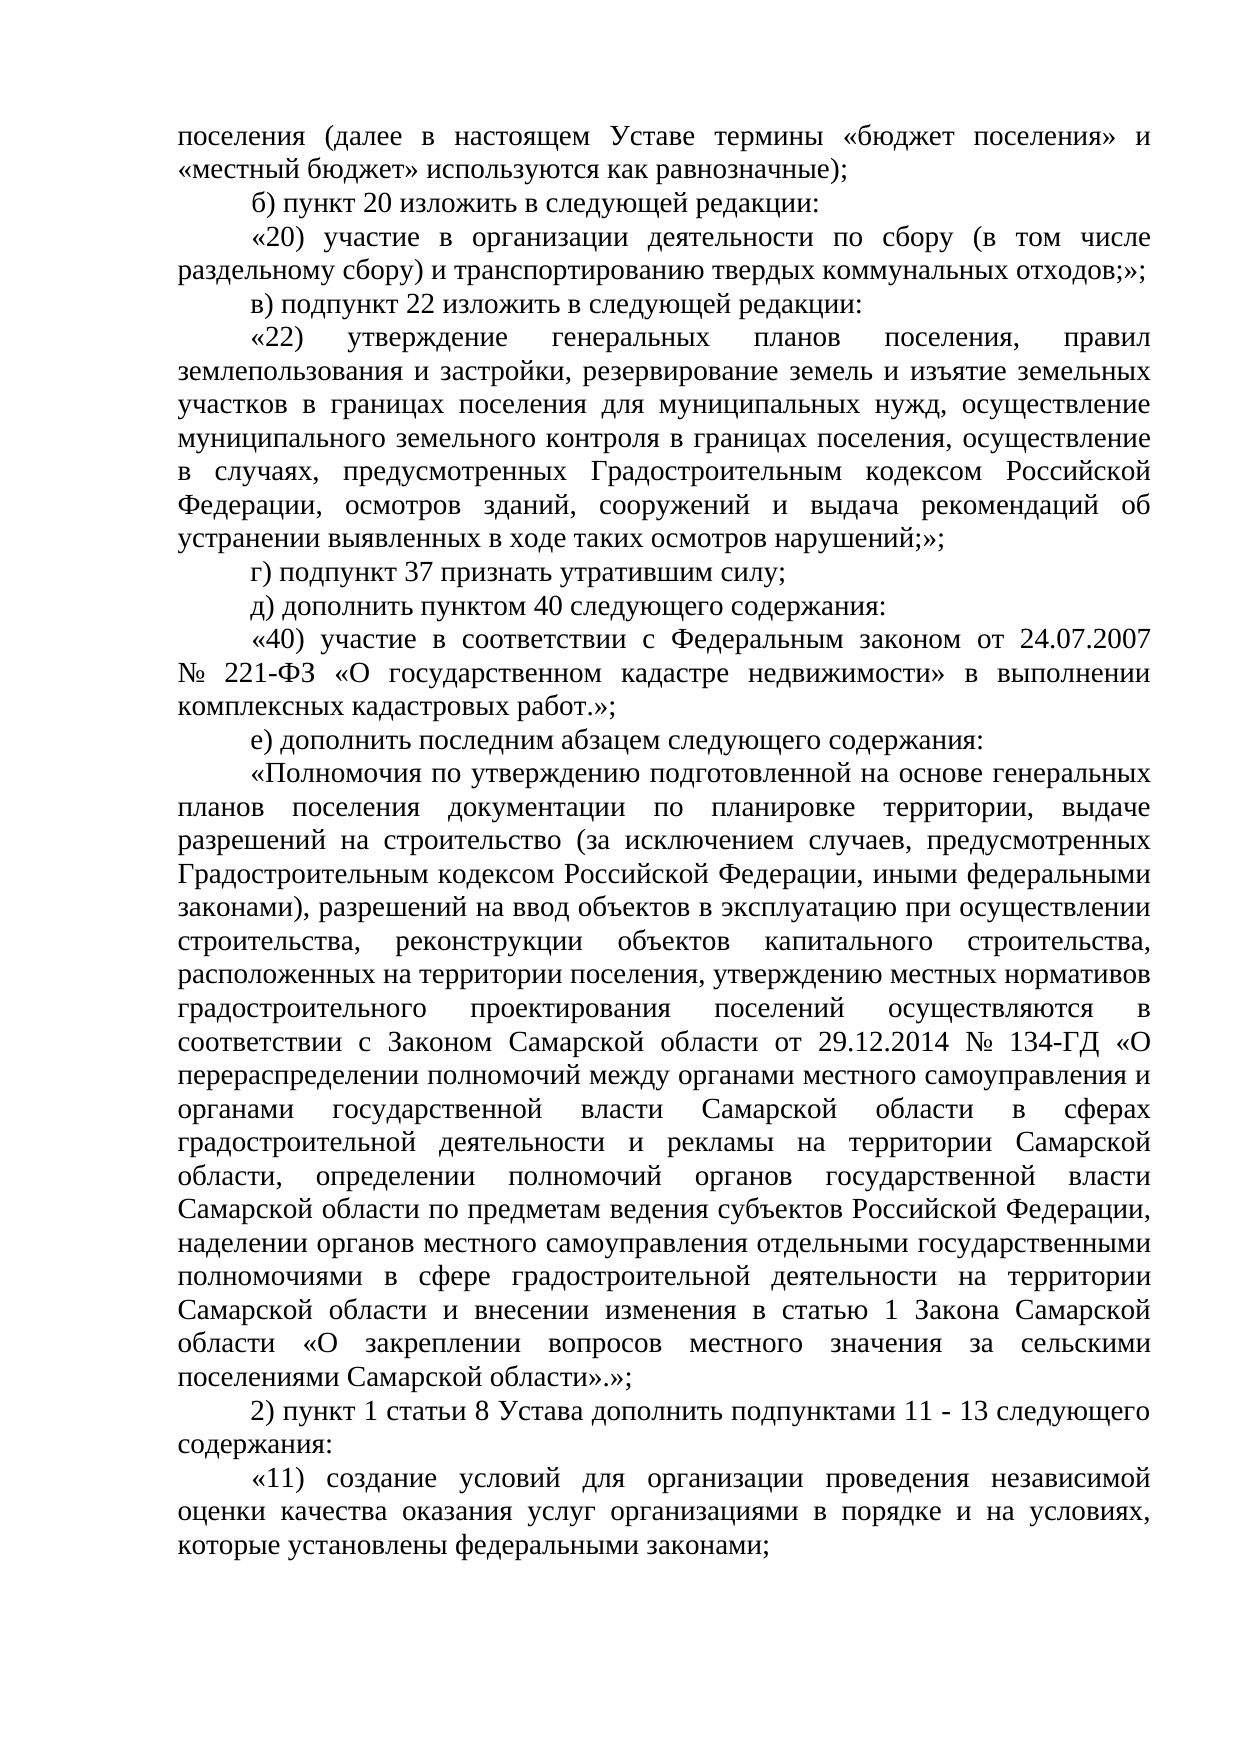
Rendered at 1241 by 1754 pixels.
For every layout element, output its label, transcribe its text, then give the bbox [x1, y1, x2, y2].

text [177, 118, 1152, 185]
text б) пункт 20 изложить в следующей редакции: [177, 185, 1152, 219]
text «20) участие в организации деятельности по сбору (в том числе раздельному сбору) и транспортированию твердых коммунальных отходов;»; [177, 219, 1152, 286]
text «22) утверждение генеральных планов поселения, правил землепользования и застройки, резервирование земель и изъятие земельных участков в границах поселения для муниципальных нужд, осуществление муниципального земельного контроля в границах поселения, осуществление в случаях, предусмотренных Градостроительным кодексом Российской Федерации, осмотров зданий, сооружений и выдача рекомендаций об устранении выявленных в ходе таких осмотров нарушений;»; [177, 319, 1152, 554]
text в) подпункт 22 изложить в следующей редакции: [177, 286, 1152, 319]
text г) подпункт 37 признать утратившим силу; [177, 554, 1152, 588]
text «11) создание условий для организации проведения независимой оценки качества оказания услуг организациями в порядке и на условиях, которые установлены федеральными законами; [177, 1460, 1152, 1560]
text е) дополнить последним абзацем следующего содержания: [177, 722, 1152, 755]
text д) дополнить пунктом 40 следующего содержания: [177, 588, 1152, 621]
text «Полномочия по утверждению подготовленной на основе генеральных планов поселения документации по планировке территории, выдаче разрешений на строительство (за исключением случаев, предусмотренных Градостроительным кодексом Российской Федерации, иными федеральными законами), разрешений на ввод объектов в эксплуатацию при осуществлении строительства, реконструкции объектов капитального строительства, расположенных на территории поселения, утверждению местных нормативов градостроительного проектирования поселений осуществляются в соответствии с Законом Самарской области от 29.12.2014 № 134-ГД «О перераспределении полномочий между органами местного самоуправления и органами государственной власти Самарской области в сферах градостроительной деятельности и рекламы на территории Самарской области, определении полномочий органов государственной власти Самарской области по предметам ведения субъектов Российской Федерации, наделении органов местного самоуправления отдельными государственными полномочиями в сфере градостроительной деятельности на территории Самарской области и внесении изменения в статью 1 Закона Самарской области «О закреплении вопросов местного значения за сельскими поселениями Самарской области».»; [177, 755, 1152, 1393]
text «40) участие в соответствии с Федеральным законом от 24.07.2007 № 221-ФЗ «О государственном кадастре недвижимости» в выполнении комплексных кадастровых работ.»; [177, 621, 1152, 722]
text 2) пункт 1 статьи 8 Устава дополнить подпунктами 11 - 13 следующего содержания: [177, 1393, 1152, 1460]
